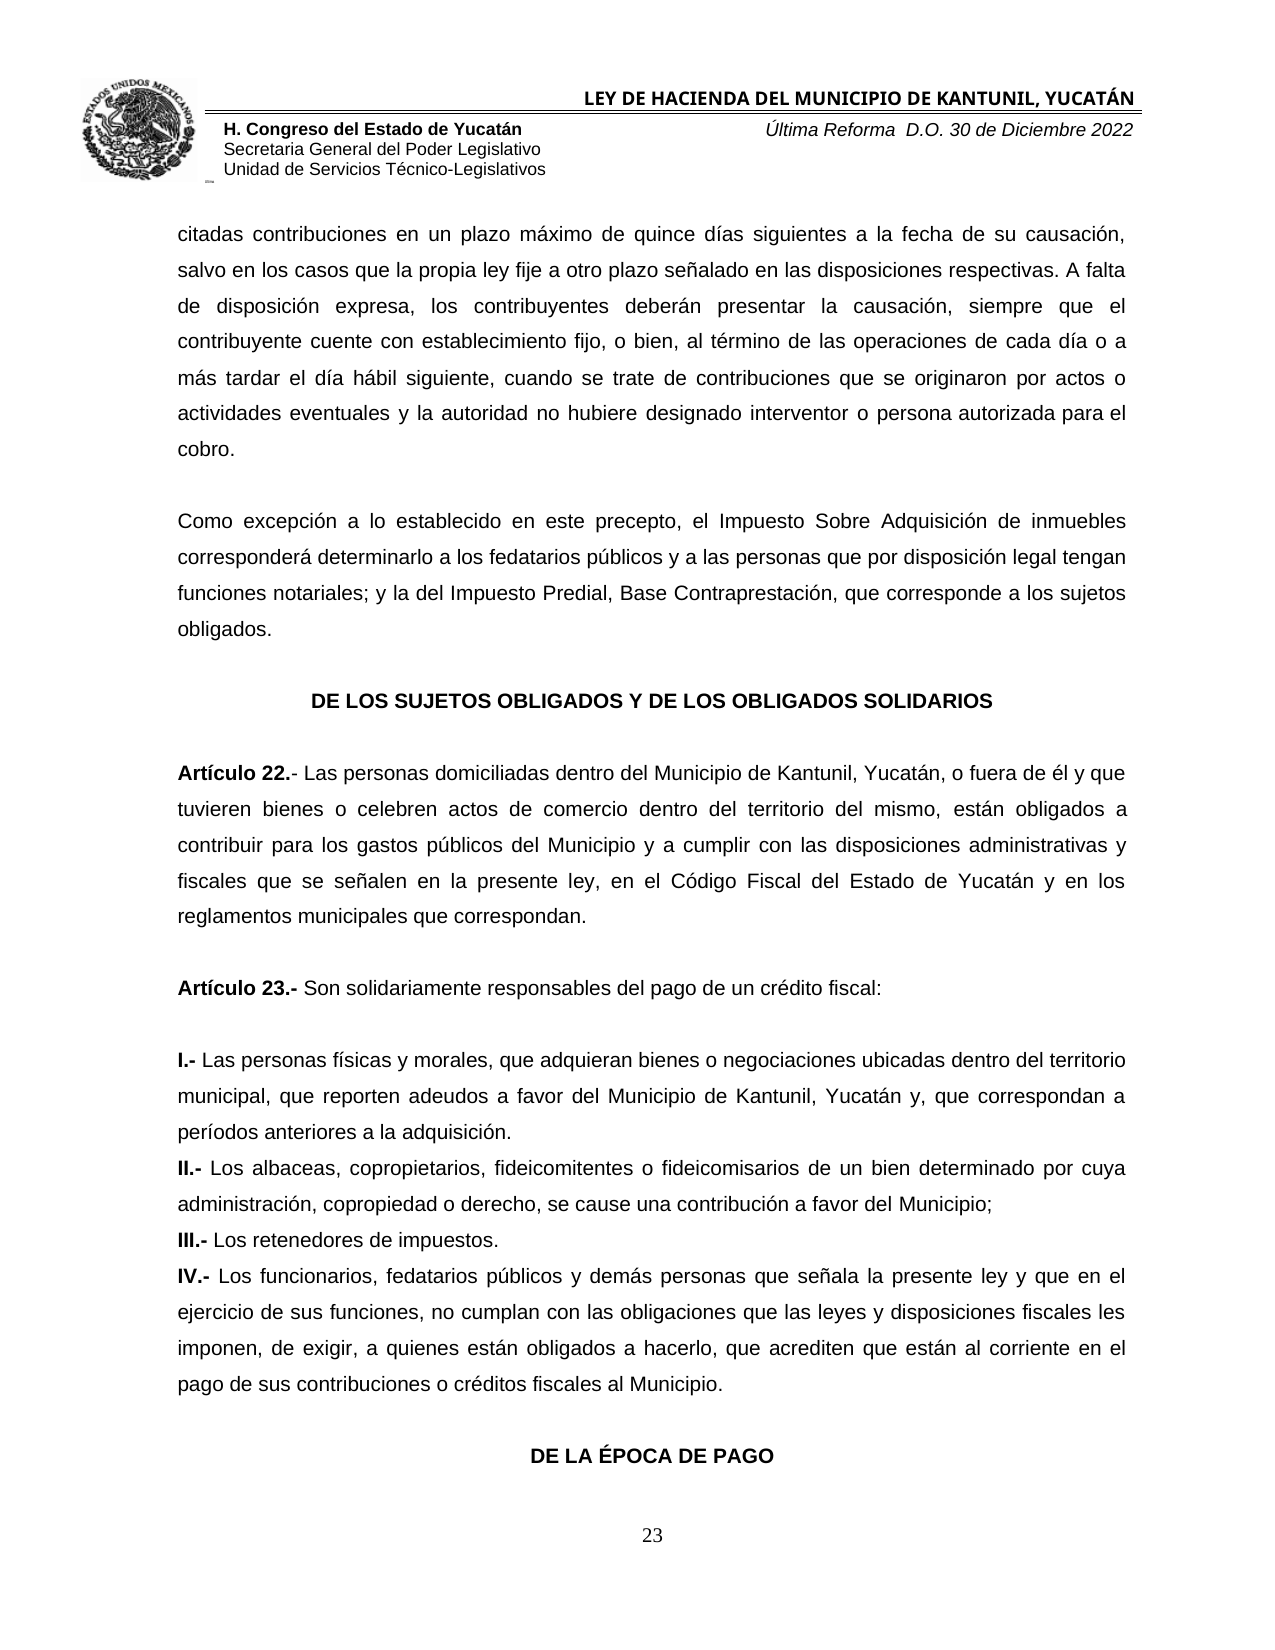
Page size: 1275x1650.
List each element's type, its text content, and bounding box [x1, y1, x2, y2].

text IV.- Los funcionarios, fedatarios públicos y demás personas que señala la presente ley y que en el ejercicio de sus funciones, no cumplan con las obligaciones que las leyes y disposiciones fiscales les imponen, de exigir, a quienes están obligados a hacerlo, que acrediten que están al corriente en el pago de sus contribuciones o créditos fiscales al Municipio. [177, 1264, 1127, 1396]
text I.- Las personas físicas y morales, que adquieran bienes o negociaciones ubicadas dentro del territorio municipal, que reporten adeudos a favor del Municipio de Kantunil, Yucatán y, que correspondan a períodos anteriores a la adquisición. [177, 1048, 1127, 1144]
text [177, 222, 1127, 461]
text Como excepción a lo establecido en este precepto, el Impuesto Sobre Adquisición de inmuebles corresponderá determinarlo a los fedatarios públicos y a las personas que por disposición legal tengan funciones notariales; y la del Impuesto Predial, Base Contraprestación, que corresponde a los sujetos obligados. [177, 509, 1127, 641]
text Artículo 23.- Son solidariamente responsables del pago de un crédito fiscal: [177, 976, 1127, 1000]
text DE LOS SUJETOS OBLIGADOS Y DE LOS OBLIGADOS SOLIDARIOS [177, 689, 1127, 713]
text DE LA ÉPOCA DE PAGO [177, 1443, 1127, 1467]
text II.- Los albaceas, copropietarios, fideicomitentes o fideicomisarios de un bien determinado por cuya administración, copropiedad o derecho, se cause una contribución a favor del Municipio; [177, 1156, 1127, 1216]
text III.- Los retenedores de impuestos. [177, 1228, 1127, 1252]
text Artículo 22.- Las personas domiciliadas dentro del Municipio de Kantunil, Yucatán, o fuera de él y que tuvieren bienes o celebren actos de comercio dentro del territorio del mismo, están obligados a contribuir para los gastos públicos del Municipio y a cumplir con las disposiciones administrativas y fiscales que se señalen en la presente ley, en el Código Fiscal del Estado de Yucatán y en los reglamentos municipales que correspondan. [177, 761, 1127, 928]
